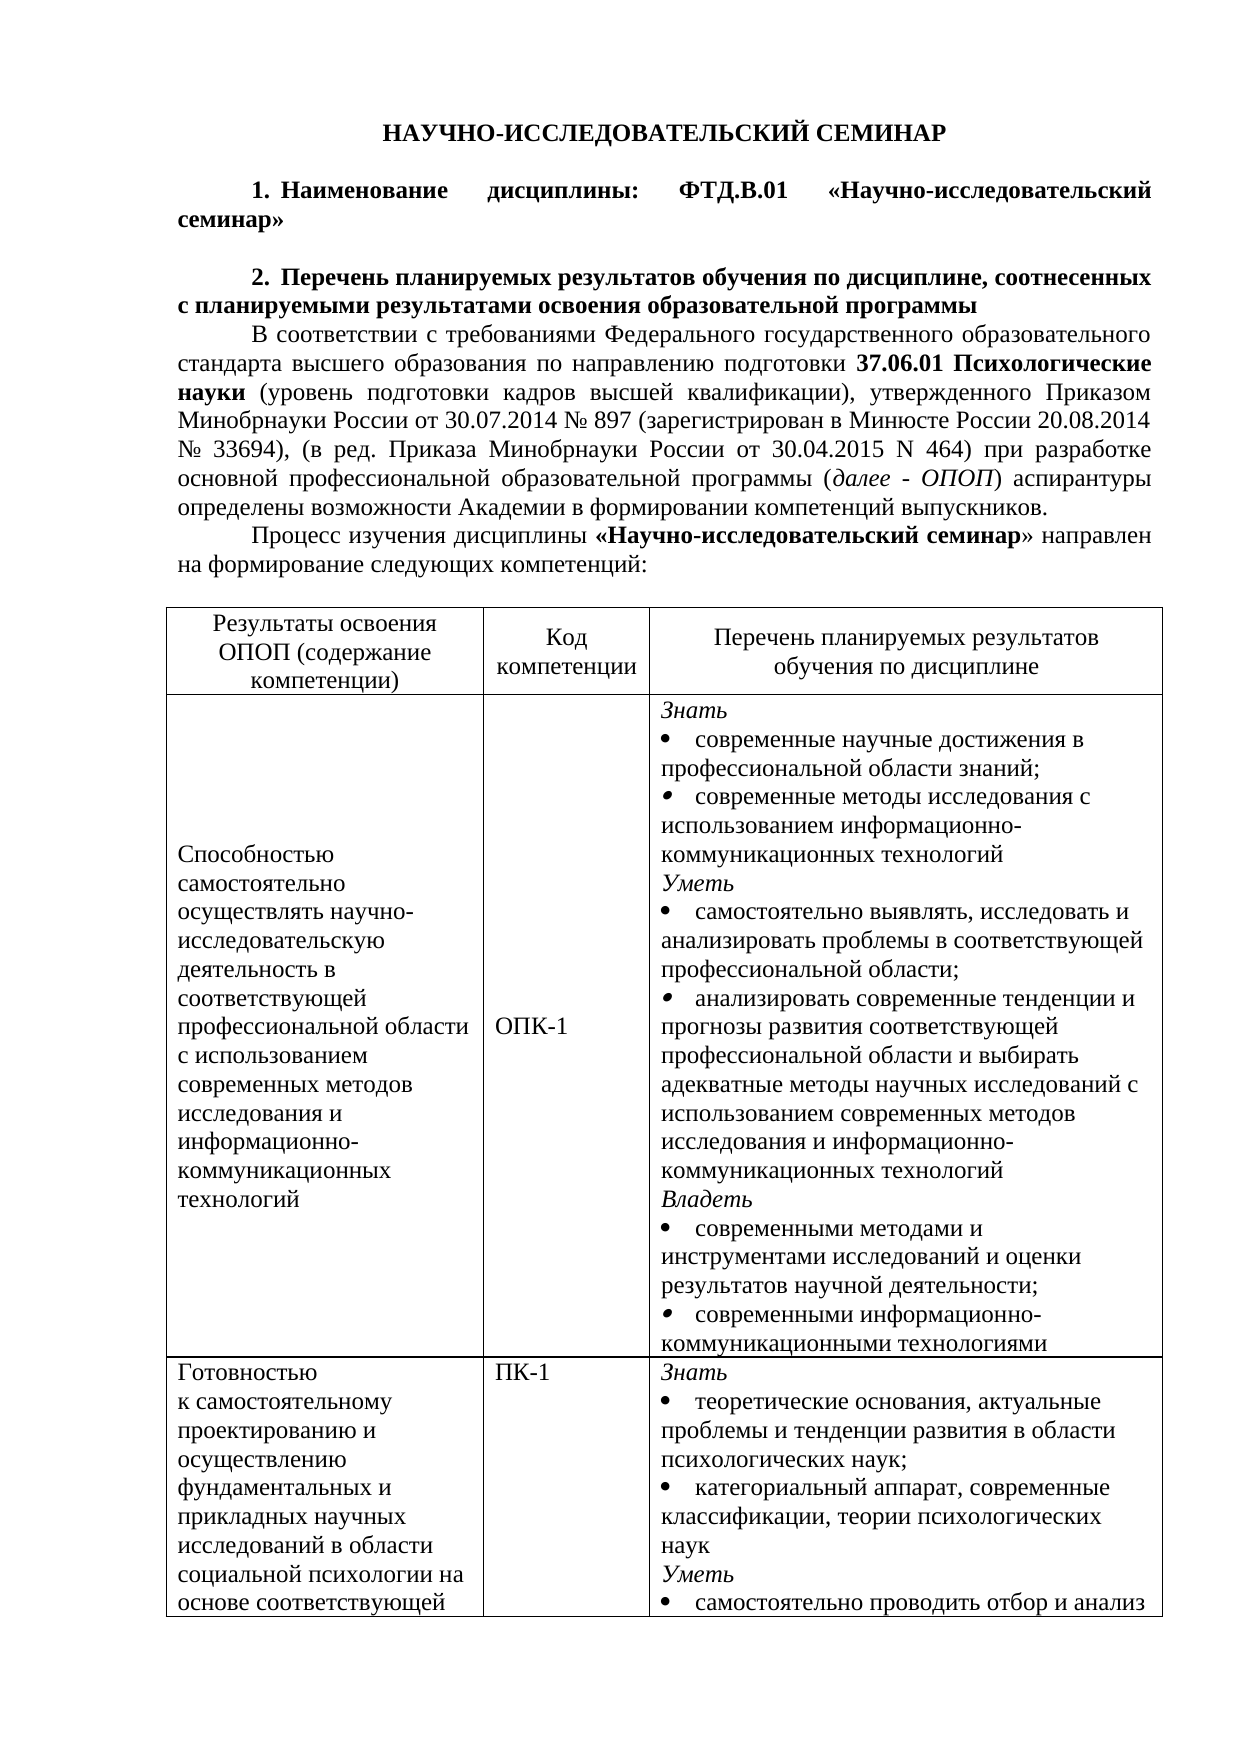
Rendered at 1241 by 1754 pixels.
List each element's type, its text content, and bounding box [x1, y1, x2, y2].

table_header Перечень планируемых результатов обучения по дисциплине [650, 608, 1162, 694]
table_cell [167, 1358, 483, 1616]
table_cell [650, 1358, 1162, 1616]
text Процесс изучения дисциплины «Научно-исследовательский семинар» направлен на формирование следующих компетенций: [177, 521, 1152, 578]
table_cell ПК-1 [484, 1358, 649, 1616]
text В соответствии с требованиями Федерального государственного образовательного стандарта высшего образования по направлению подготовки 37.06.01 Психологические науки (уровень подготовки кадров высшей квалификации), утвержденного Приказом Минобрнауки России от 30.07.2014 № 897 (зарегистрирован в Минюсте России 20.08.2014 № 33694), (в ред. Приказа Минобрнауки России от 30.04.2015 N 464) при разработке основной профессиональной образовательной программы (далее - ОПОП) аспирантуры определены возможности Академии в формировании компетенций выпускников. [177, 319, 1152, 521]
text НАУЧНО-ИССЛЕДОВАТЕЛЬСКИЙ СЕМИНАР [177, 118, 1152, 147]
list Перечень планируемых результатов обучения по дисциплине, соотнесенных с планируемыми результатами освоения образовательной программы [177, 262, 1152, 319]
table_header Код компетенции [484, 608, 649, 694]
list Наименование дисциплины: ФТД.В.01 «Научно-исследовательский семинар» [177, 176, 1152, 233]
table_header Результаты освоения ОПОП (содержание компетенции) [167, 608, 483, 694]
table_cell ОПК-1 [484, 695, 649, 1356]
table_cell Способностью самостоятельно осуществлять научно-исследовательскую деятельность в соответствующей профессиональной области с использованием современных методов исследования и информационно-коммуникационных технологий [167, 695, 483, 1356]
table_cell Знать современные научные достижения в профессиональной области знаний; современные методы исследования с использованием информационно-коммуникационных технологий Уметь самостоятельно выявлять, исследовать и анализировать проблемы в соответствующей профессиональной области; анализировать современные тенденции и прогнозы развития соответствующей профессиональной области и выбирать адекватные методы научных исследований с использованием современных методов исследования и информационно-коммуникационных технологий Владеть современными методами и инструментами исследований и оценки результатов научной деятельности; современными информационно-коммуникационными технологиями [650, 695, 1162, 1356]
